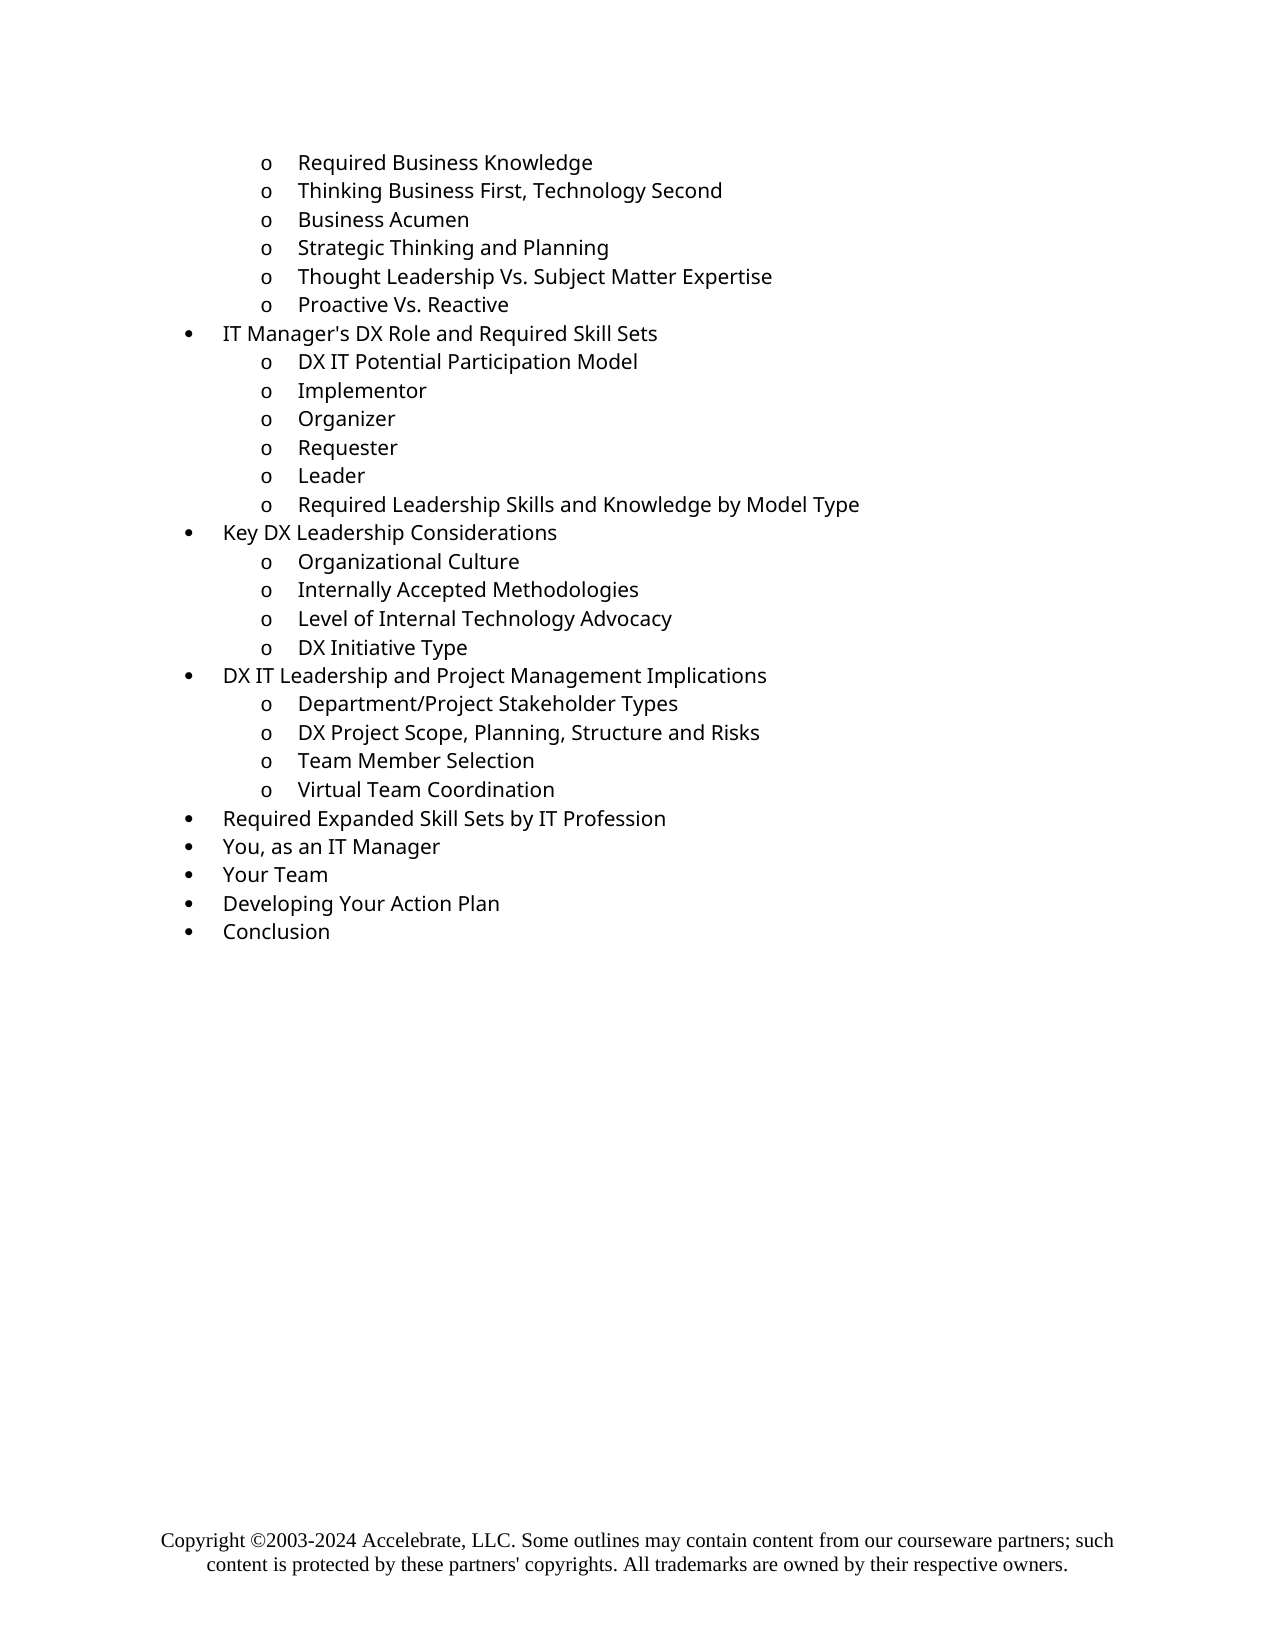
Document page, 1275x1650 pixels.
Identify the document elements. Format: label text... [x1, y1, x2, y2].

list IT Manager's DX Role and Required Skill Sets [185, 319, 1127, 347]
list Required Expanded Skill Sets by IT Profession [185, 804, 1127, 832]
list Required Leadership Skills and Knowledge by Model Type [260, 490, 1127, 518]
list Leader [260, 461, 1127, 490]
list Thought Leadership Vs. Subject Matter Expertise [260, 262, 1127, 290]
list You, as an IT Manager [185, 832, 1127, 861]
list Business Acumen [260, 205, 1127, 233]
list Your Team [185, 861, 1127, 889]
list DX IT Potential Participation Model [260, 347, 1127, 376]
list Department/Project Stakeholder Types [260, 689, 1127, 718]
list Thinking Business First, Technology Second [260, 176, 1127, 205]
list Required Business Knowledge [260, 148, 1127, 176]
list Internally Accepted Methodologies [260, 576, 1127, 604]
list Strategic Thinking and Planning [260, 233, 1127, 262]
list Conclusion [185, 917, 1127, 946]
list Developing Your Action Plan [185, 889, 1127, 917]
list Requester [260, 433, 1127, 461]
list Virtual Team Coordination [260, 775, 1127, 804]
list Team Member Selection [260, 747, 1127, 775]
list Proactive Vs. Reactive [260, 290, 1127, 319]
list Organizational Culture [260, 547, 1127, 576]
list Organizer [260, 404, 1127, 433]
list Key DX Leadership Considerations [185, 518, 1127, 547]
list DX IT Leadership and Project Management Implications [185, 661, 1127, 689]
list DX Initiative Type [260, 633, 1127, 661]
list Level of Internal Technology Advocacy [260, 604, 1127, 633]
list Implementor [260, 376, 1127, 404]
list DX Project Scope, Planning, Structure and Risks [260, 718, 1127, 747]
